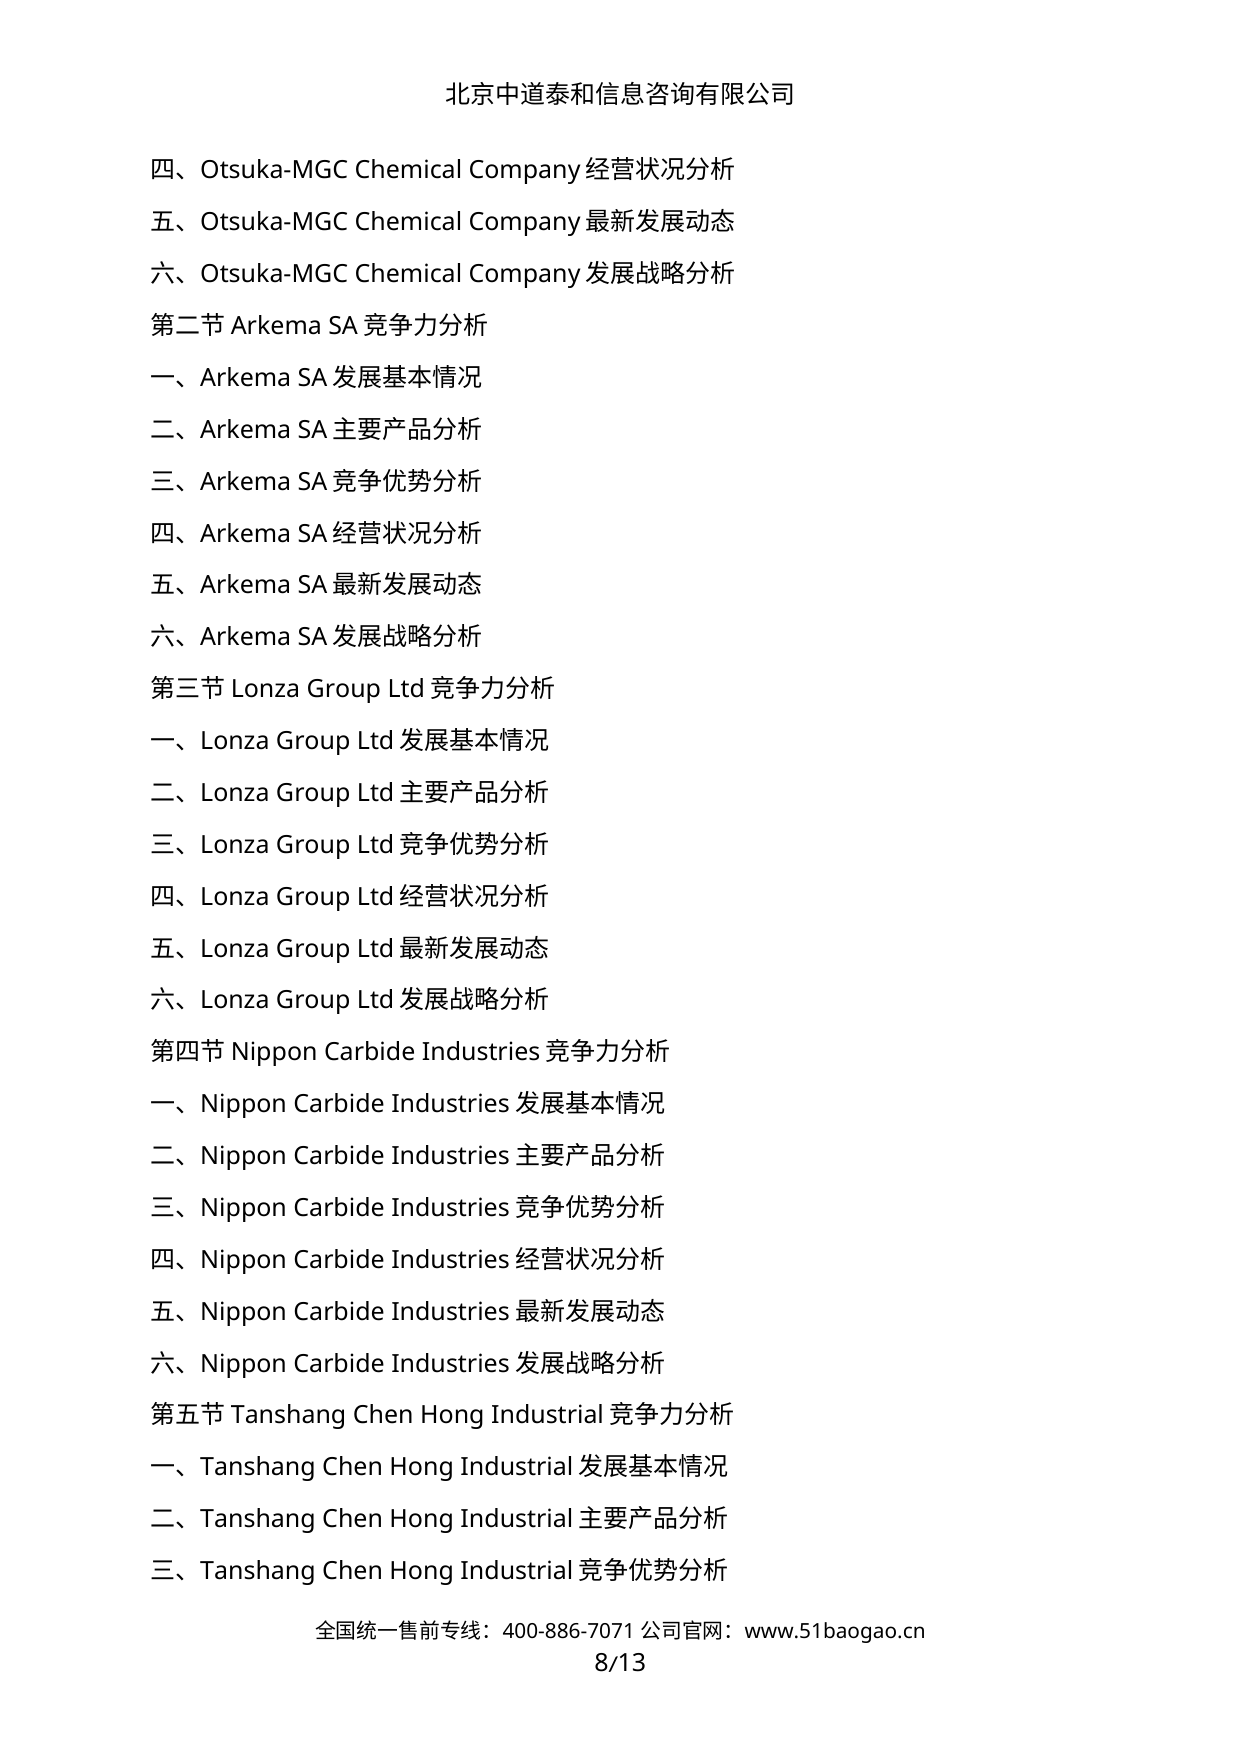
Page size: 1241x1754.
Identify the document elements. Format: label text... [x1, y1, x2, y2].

text 一、Lonza Group Ltd发展基本情况 [150, 721, 1090, 757]
text 二、Tanshang Chen Hong Industrial主要产品分析 [150, 1499, 1090, 1535]
text 五、Arkema SA最新发展动态 [150, 565, 1090, 601]
text 五、Nippon Carbide Industries最新发展动态 [150, 1291, 1090, 1327]
text 三、Lonza Group Ltd竞争优势分析 [150, 824, 1090, 861]
text 二、Arkema SA主要产品分析 [150, 409, 1090, 446]
text 五、Lonza Group Ltd最新发展动态 [150, 928, 1090, 964]
text 五、Otsuka-MGC Chemical Company最新发展动态 [150, 202, 1090, 238]
text 第三节 Lonza Group Ltd竞争力分析 [150, 669, 1090, 705]
text 一、Tanshang Chen Hong Industrial发展基本情况 [150, 1447, 1090, 1483]
text 三、Tanshang Chen Hong Industrial竞争优势分析 [150, 1551, 1090, 1587]
text 六、Arkema SA发展战略分析 [150, 617, 1090, 653]
text 第五节 Tanshang Chen Hong Industrial竞争力分析 [150, 1395, 1090, 1431]
text 四、Lonza Group Ltd经营状况分析 [150, 876, 1090, 912]
text 二、Nippon Carbide Industries主要产品分析 [150, 1136, 1090, 1172]
text 六、Lonza Group Ltd发展战略分析 [150, 980, 1090, 1016]
text 六、Otsuka-MGC Chemical Company发展战略分析 [150, 254, 1090, 290]
text 一、Arkema SA发展基本情况 [150, 357, 1090, 394]
text 第二节 Arkema SA竞争力分析 [150, 306, 1090, 342]
text 一、Nippon Carbide Industries发展基本情况 [150, 1084, 1090, 1120]
text 三、Arkema SA竞争优势分析 [150, 461, 1090, 497]
text 第四节 Nippon Carbide Industries竞争力分析 [150, 1032, 1090, 1068]
text 三、Nippon Carbide Industries竞争优势分析 [150, 1187, 1090, 1224]
text 四、Otsuka-MGC Chemical Company经营状况分析 [150, 150, 1090, 186]
text 四、Nippon Carbide Industries经营状况分析 [150, 1239, 1090, 1276]
text 二、Lonza Group Ltd主要产品分析 [150, 772, 1090, 809]
text 六、Nippon Carbide Industries发展战略分析 [150, 1343, 1090, 1379]
text 四、Arkema SA经营状况分析 [150, 513, 1090, 549]
